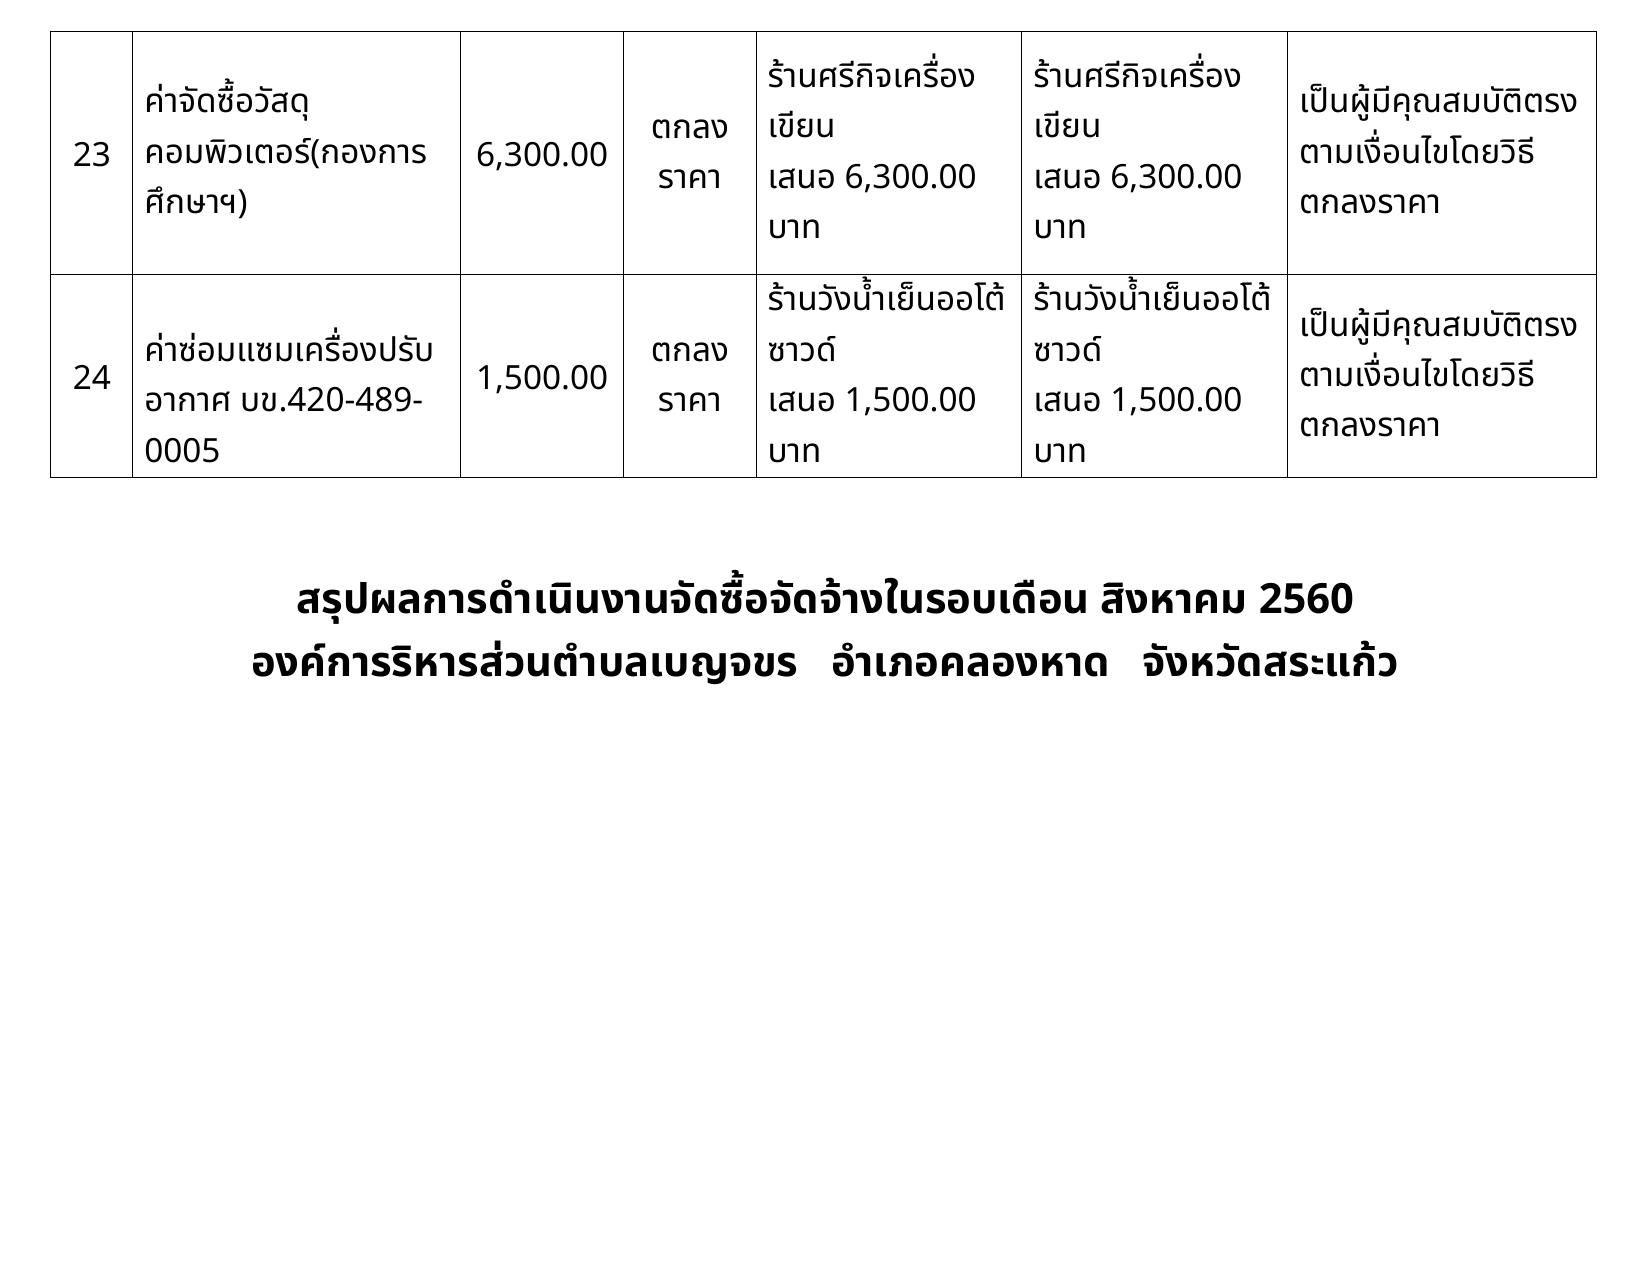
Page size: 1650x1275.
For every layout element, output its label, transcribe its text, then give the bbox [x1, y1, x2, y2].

table_cell 24 [51, 275, 132, 477]
table_cell ร้านวังน้ำเย็นออโต้ซาวด์ เสนอ 1,500.00 บาท [757, 275, 1021, 477]
table_cell ค่าจัดซื้อวัสดุคอมพิวเตอร์(กองการศึกษาฯ) [133, 32, 460, 274]
table_cell เป็นผู้มีคุณสมบัติตรงตามเงื่อนไขโดยวิธีตกลงราคา [1288, 275, 1596, 477]
table_cell ร้านศรีกิจเครื่องเขียน เสนอ 6,300.00 บาท [1022, 32, 1287, 274]
table_cell ค่าซ่อมแซมเครื่องปรับอากาศ บข.420-489-0005 [133, 275, 460, 477]
text องค์การริหารส่วนตำบลเบญจขร อำเภอคลองหาด จังหวัดสระแก้ว [118, 632, 1532, 695]
table_cell 1,500.00 [461, 275, 623, 477]
table_cell ร้านศรีกิจเครื่องเขียน เสนอ 6,300.00 บาท [757, 32, 1021, 274]
subtitle สรุปผลการดำเนินงานจัดซื้อจัดจ้างในรอบเดือน สิงหาคม 2560 [118, 569, 1532, 632]
table_cell ร้านวังน้ำเย็นออโต้ซาวด์ เสนอ 1,500.00 บาท [1022, 275, 1287, 477]
table_cell ตกลงราคา [624, 32, 756, 274]
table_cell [1288, 32, 1596, 274]
table_cell ตกลงราคา [624, 275, 756, 477]
table_cell 6,300.00 [461, 32, 623, 274]
table_cell 23 [51, 32, 132, 274]
